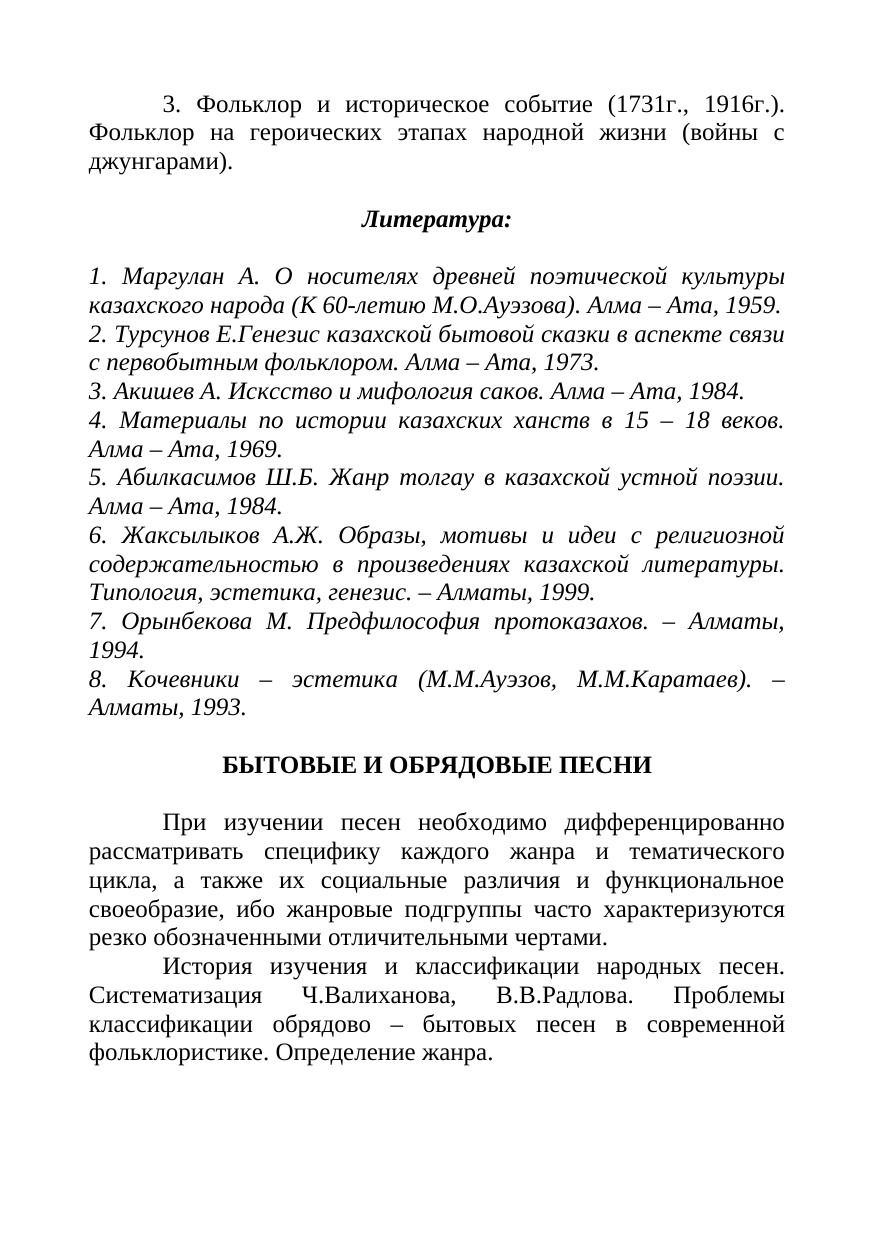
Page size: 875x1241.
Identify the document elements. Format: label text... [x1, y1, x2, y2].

text 3. Акишев А. Исксство и мифология саков. Алма – Ата, 1984. [89, 376, 785, 405]
text 7. Орынбекова М. Предфилософия протоказахов. – Алматы, 1994. [89, 606, 785, 664]
text 8. Кочевники – эстетика (М.М.Ауэзов, М.М.Каратаев). – Алматы, 1993. [89, 664, 785, 721]
text 2. Турсунов Е.Генезис казахской бытовой сказки в аспекте связи с первобытным фольклором. Алма – Ата, 1973. [89, 319, 785, 376]
text 5. Абилкасимов Ш.Б. Жанр толгау в казахской устной поэзии. Алма – Ата, 1984. [89, 462, 785, 520]
text 1. Маргулан А. О носителях древней поэтической культуры казахского народа (К 60-летию М.О.Ауэзова). Алма – Ата, 1959. [89, 261, 785, 319]
text История изучения и классификации народных песен. Систематизация Ч.Валиханова, В.В.Радлова. Проблемы классификации обрядово – бытовых песен в современной фольклористике. Определение жанра. [89, 951, 785, 1066]
text 4. Материалы по истории казахских ханств в 15 – 18 веков. Алма – Ата, 1969. [89, 405, 785, 462]
text При изучении песен необходимо дифференцированно рассматривать специфику каждого жанра и тематического цикла, а также их социальные различия и функциональное своеобразие, ибо жанровые подгруппы часто характеризуются резко обозначенными отличительными чертами. [89, 807, 785, 951]
text 3. Фольклор и историческое событие (1731г., 1916г.). Фольклор на героических этапах народной жизни (войны с джунгарами). [89, 89, 785, 175]
text 6. Жаксылыков А.Ж. Образы, мотивы и идеи с религиозной содержательностью в произведениях казахской литературы. Типология, эстетика, генезис. – Алматы, 1999. [89, 520, 785, 606]
text Литература: [89, 204, 785, 232]
text БЫТОВЫЕ И ОБРЯДОВЫЕ ПЕСНИ [89, 750, 785, 779]
